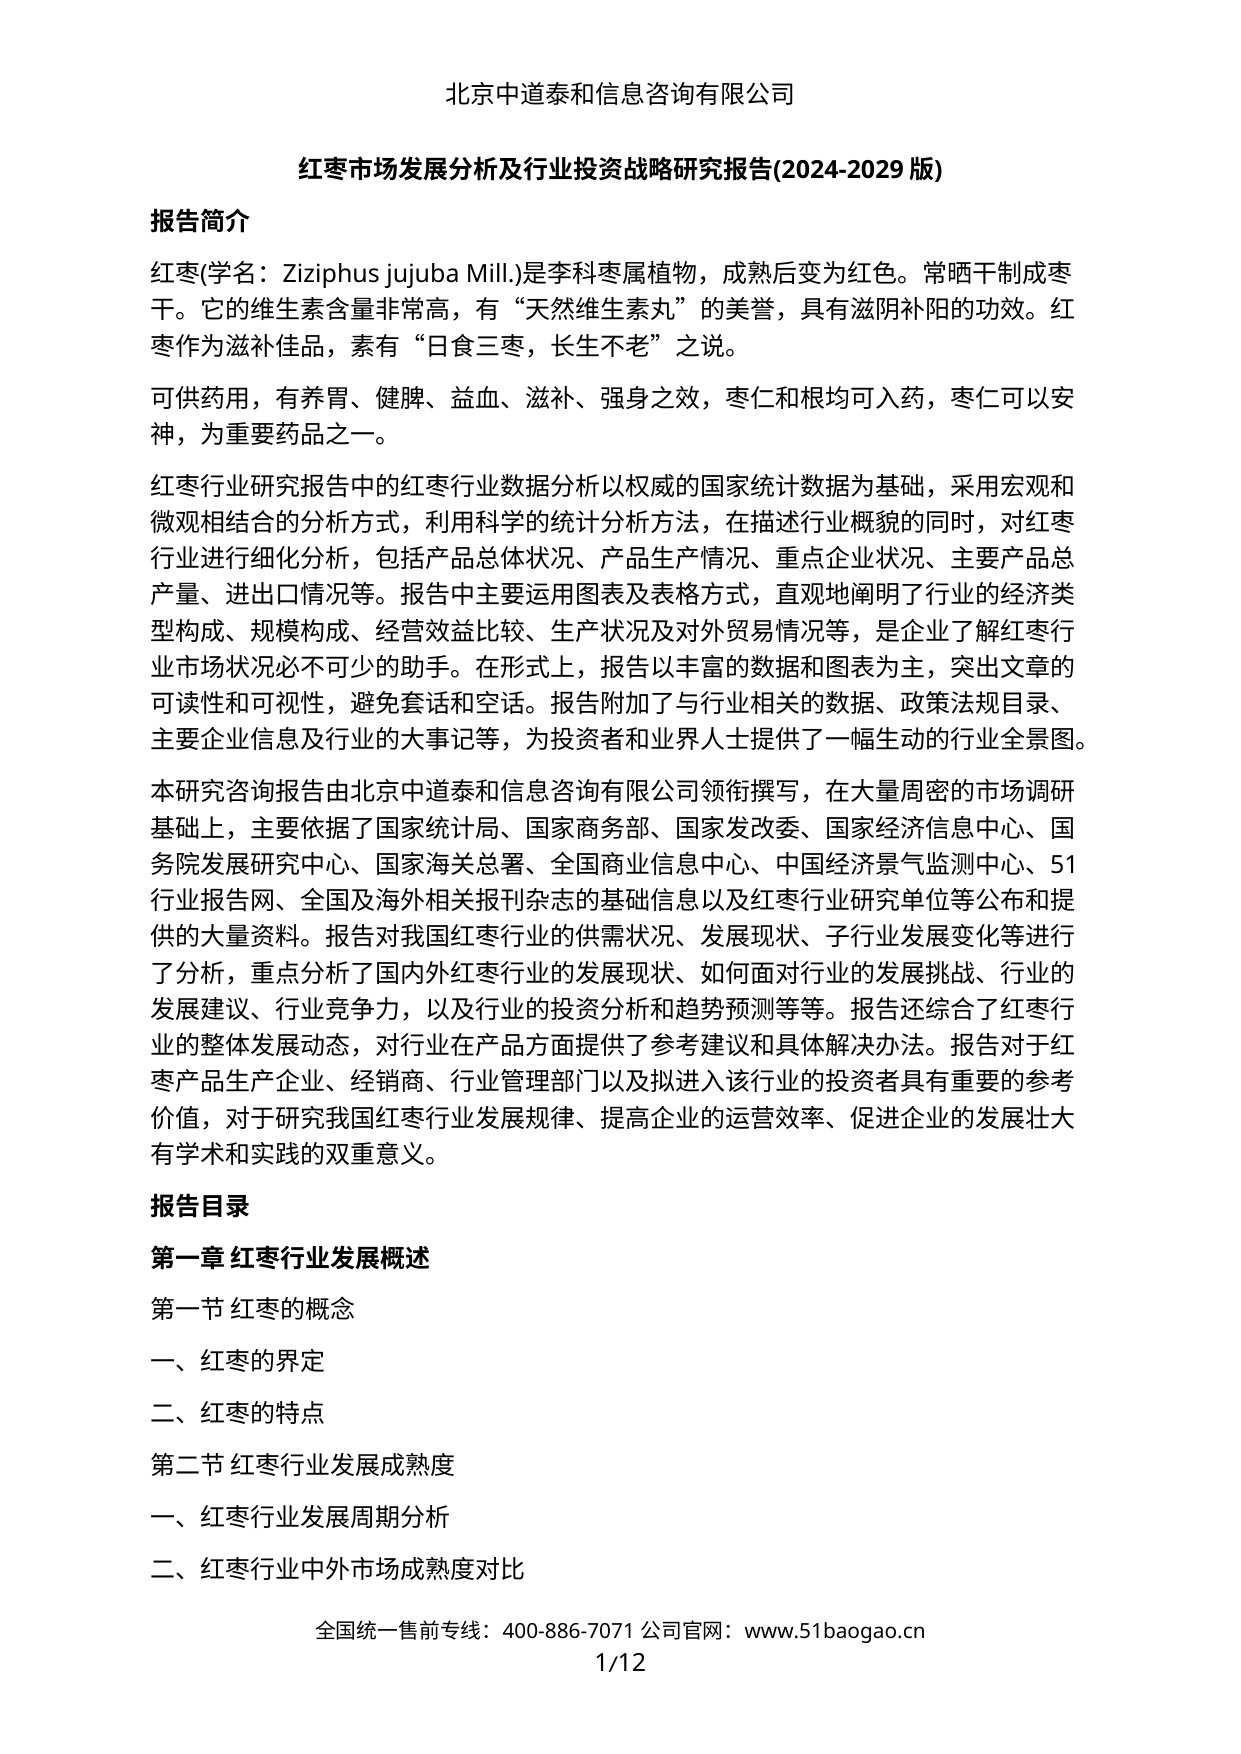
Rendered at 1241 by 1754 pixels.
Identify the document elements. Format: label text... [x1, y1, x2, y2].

text 第一章 红枣行业发展概述 [150, 1238, 1090, 1274]
text 第二节 红枣行业发展成熟度 [150, 1446, 1090, 1482]
text 报告简介 [150, 202, 1090, 238]
text 二、红枣行业中外市场成熟度对比 [150, 1549, 1090, 1586]
text 二、红枣的特点 [150, 1394, 1090, 1430]
text 红枣行业研究报告中的红枣行业数据分析以权威的国家统计数据为基础，采用宏观和微观相结合的分析方式，利用科学的统计分析方法，在描述行业概貌的同时，对红枣行业进行细化分析，包括产品总体状况、产品生产情况、重点企业状况、主要产品总产量、进出口情况等。报告中主要运用图表及表格方式，直观地阐明了行业的经济类型构成、规模构成、经营效益比较、生产状况及对外贸易情况等，是企业了解红枣行业市场状况必不可少的助手。在形式上，报告以丰富的数据和图表为主，突出文章的可读性和可视性，避免套话和空话。报告附加了与行业相关的数据、政策法规目录、主要企业信息及行业的大事记等，为投资者和业界人士提供了一幅生动的行业全景图。 [150, 466, 1090, 756]
text 报告目录 [150, 1186, 1090, 1222]
text 红枣市场发展分析及行业投资战略研究报告(2024-2029版) [150, 150, 1090, 186]
text 一、红枣行业发展周期分析 [150, 1497, 1090, 1534]
text 可供药用，有养胃、健脾、益血、滋补、强身之效，枣仁和根均可入药，枣仁可以安神，为重要药品之一。 [150, 378, 1090, 451]
text 第一节 红枣的概念 [150, 1290, 1090, 1326]
text 一、红枣的界定 [150, 1342, 1090, 1378]
text 本研究咨询报告由北京中道泰和信息咨询有限公司领衔撰写，在大量周密的市场调研基础上，主要依据了国家统计局、国家商务部、国家发改委、国家经济信息中心、国务院发展研究中心、国家海关总署、全国商业信息中心、中国经济景气监测中心、51行业报告网、全国及海外相关报刊杂志的基础信息以及红枣行业研究单位等公布和提供的大量资料。报告对我国红枣行业的供需状况、发展现状、子行业发展变化等进行了分析，重点分析了国内外红枣行业的发展现状、如何面对行业的发展挑战、行业的发展建议、行业竞争力，以及行业的投资分析和趋势预测等等。报告还综合了红枣行业的整体发展动态，对行业在产品方面提供了参考建议和具体解决办法。报告对于红枣产品生产企业、经销商、行业管理部门以及拟进入该行业的投资者具有重要的参考价值，对于研究我国红枣行业发展规律、提高企业的运营效率、促进企业的发展壮大有学术和实践的双重意义。 [150, 772, 1090, 1171]
text 红枣(学名：Ziziphus jujuba Mill.)是李科枣属植物，成熟后变为红色。常晒干制成枣干。它的维生素含量非常高，有“天然维生素丸”的美誉，具有滋阴补阳的功效。红枣作为滋补佳品，素有“日食三枣，长生不老”之说。 [150, 254, 1090, 362]
